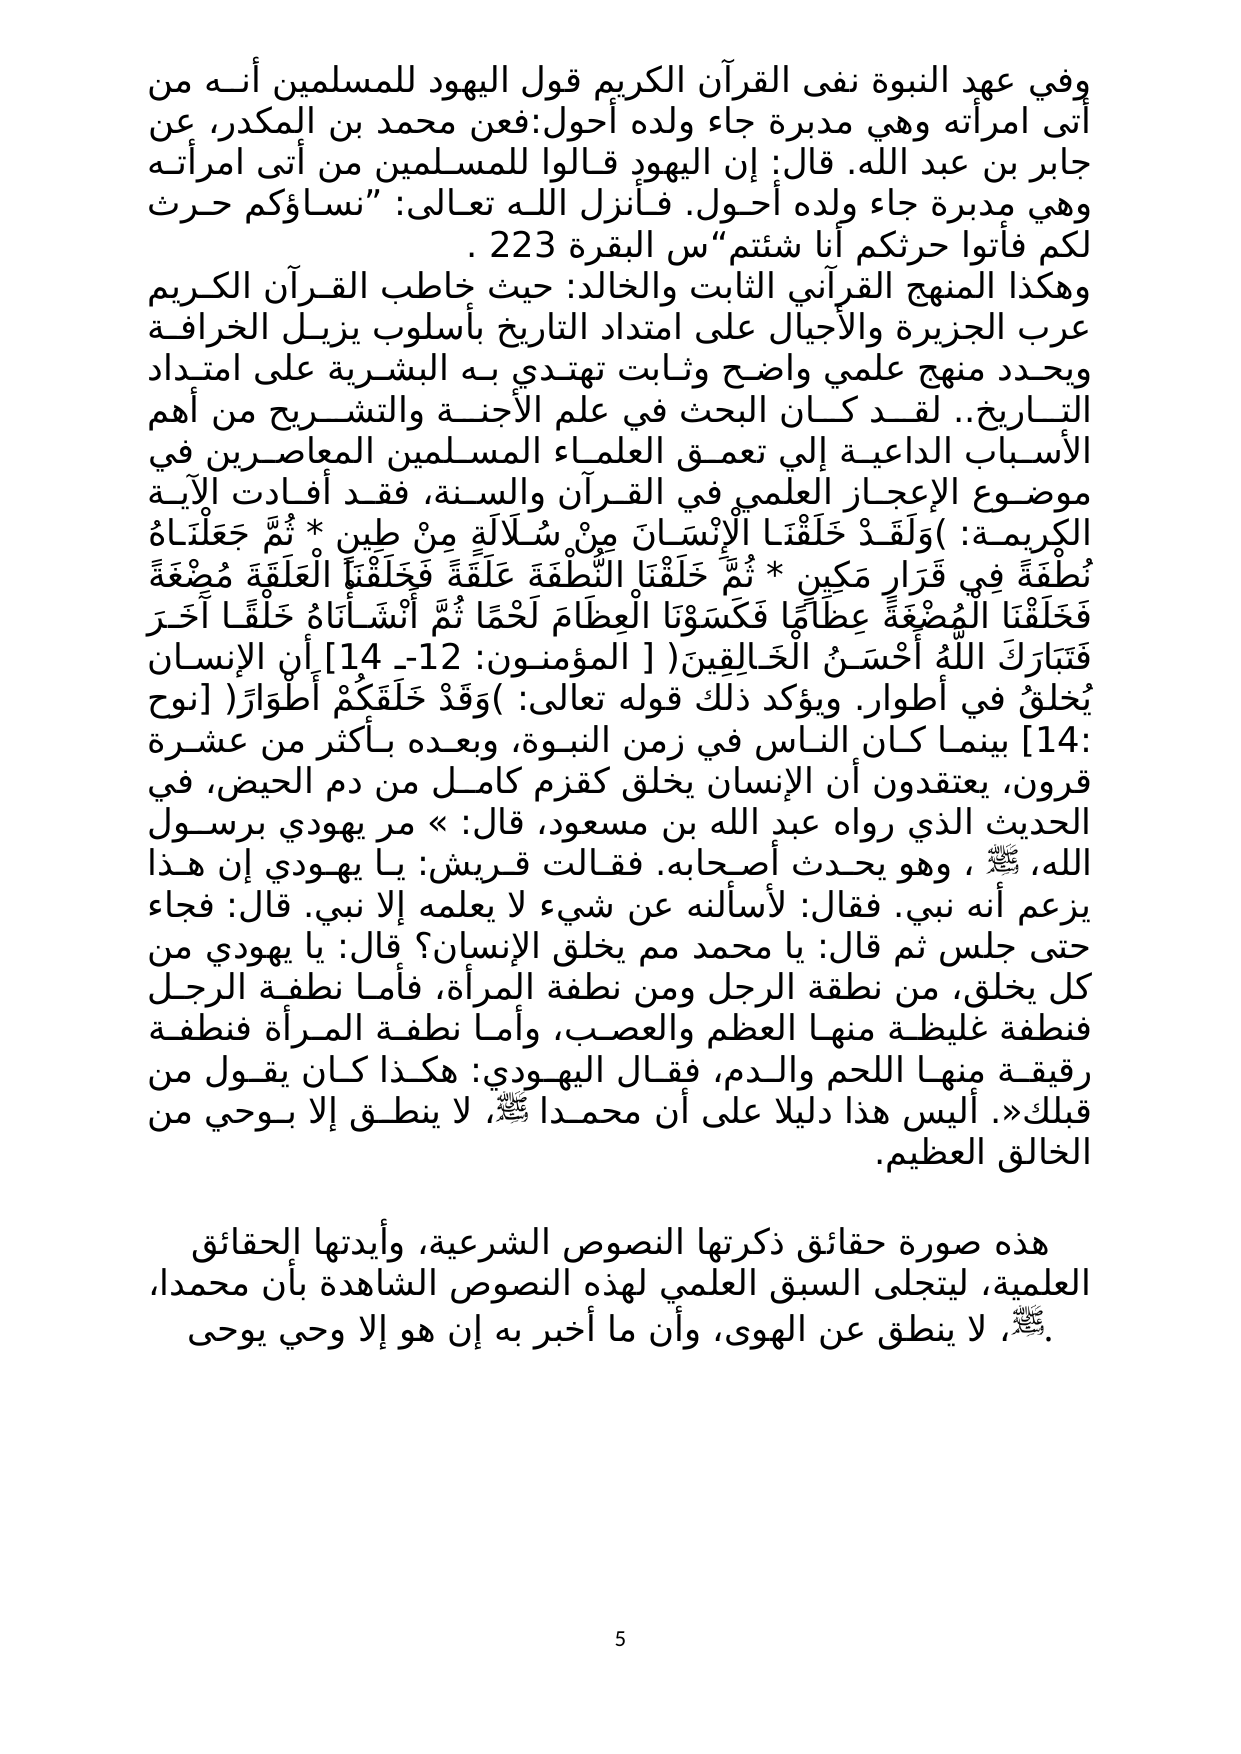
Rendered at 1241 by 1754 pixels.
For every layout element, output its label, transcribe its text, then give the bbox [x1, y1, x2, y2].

text وفي عهد النبوة نفى القرآن الكريم قول اليهود للمسلمين أنه من أتى امرأته وهي مدبرة جاء ولده أحول:فعن محمد بن المكدر، عن جابر بن عبد الله. قال: إن اليهود قالوا للمسلمين من أتى امرأته وهي مدبرة جاء ولده أحول. فأنزل الله تعالى: ”نساؤكم حرث لكم فأتوا حرثكم أنا شئتم“س البقرة 223 . [148, 59, 1093, 265]
picture [986, 843, 1019, 876]
picture [1011, 1304, 1044, 1337]
picture [495, 1091, 528, 1124]
text هذه صورة حقائق ذكرتها النصوص الشرعية، وأيدتها الحقائق العلمية، ليتجلى السبق العلمي لهذه النصوص الشاهدة بأن محمدا، ، لا ينطق عن الهوى، وأن ما أخبر به إن هو إلا وحي يوحى. [148, 1221, 1093, 1352]
text وهكذا المنهج القرآني الثابت والخالد: حيث خاطب القرآن الكريم عرب الجزيرة والأجيال على امتداد التاريخ بأسلوب يزيل الخرافة ويحدد منهج علمي واضح وثابت تهتدي به البشرية على امتداد التاريخ.. لقد كان البحث في علم الأجنة والتشريح من أهم الأسباب الداعية إلي تعمق العلماء المسلمين المعاصرين في موضوع الإعجاز العلمي في القرآن والسنة، فقد أفادت الآية الكريمة: وَلَقَدْ خَلَقْنَا الْإِنْسَانَ مِنْ سُلَالَةٍ مِنْ طِينٍ * ثُمَّ جَعَلْنَاهُ نُطْفَةً فِي قَرَارٍ مَكِينٍ * ثُمَّ خَلَقْنَا النُّطْفَةَ عَلَقَةً فَخَلَقْنَا الْعَلَقَةَ مُضْغَةً فَخَلَقْنَا الْمُضْغَةَ عِظَامًا فَكَسَوْنَا الْعِظَامَ لَحْمًا ثُمَّ أَنْشَأْنَاهُ خَلْقًا آَخَرَ فَتَبَارَكَ اللَّهُ أَحْسَنُ الْخَالِقِينَ [ المؤمنون: 12- 14] أن الإنسان يُخلقُ في أطوار. ويؤكد ذلك قوله تعالى: وَقَدْ خَلَقَكُمْ أَطْوَارً [نوح :14] بينما كان الناس في زمن النبوة، وبعده بأكثر من عشرة قرون، يعتقدون أن الإنسان يخلق كقزم كامل من دم الحيض، في الحديث الذي رواه عبد الله بن مسعود، قال: » مر يهودي برسول الله، ، وهو يحدث أصحابه. فقالت قريش: يا يهودي إن هذا يزعم أنه نبي. فقال: لأسألنه عن شيء لا يعلمه إلا نبي. قال: فجاء حتى جلس ثم قال: يا محمد مم يخلق الإنسان؟ قال: يا يهودي من كل يخلق، من نطقة الرجل ومن نطفة المرأة، فأما نطفة الرجل فنطفة غليظة منها العظم والعصب، وأما نطفة المرأة فنطفة رقيقة منها اللحم والدم، فقال اليهودي: هكذا كان يقول من قبلك«. أليس هذا دليلا على أن محمدا ، لا ينطق إلا بوحي من الخالق العظيم. [148, 265, 1093, 1173]
